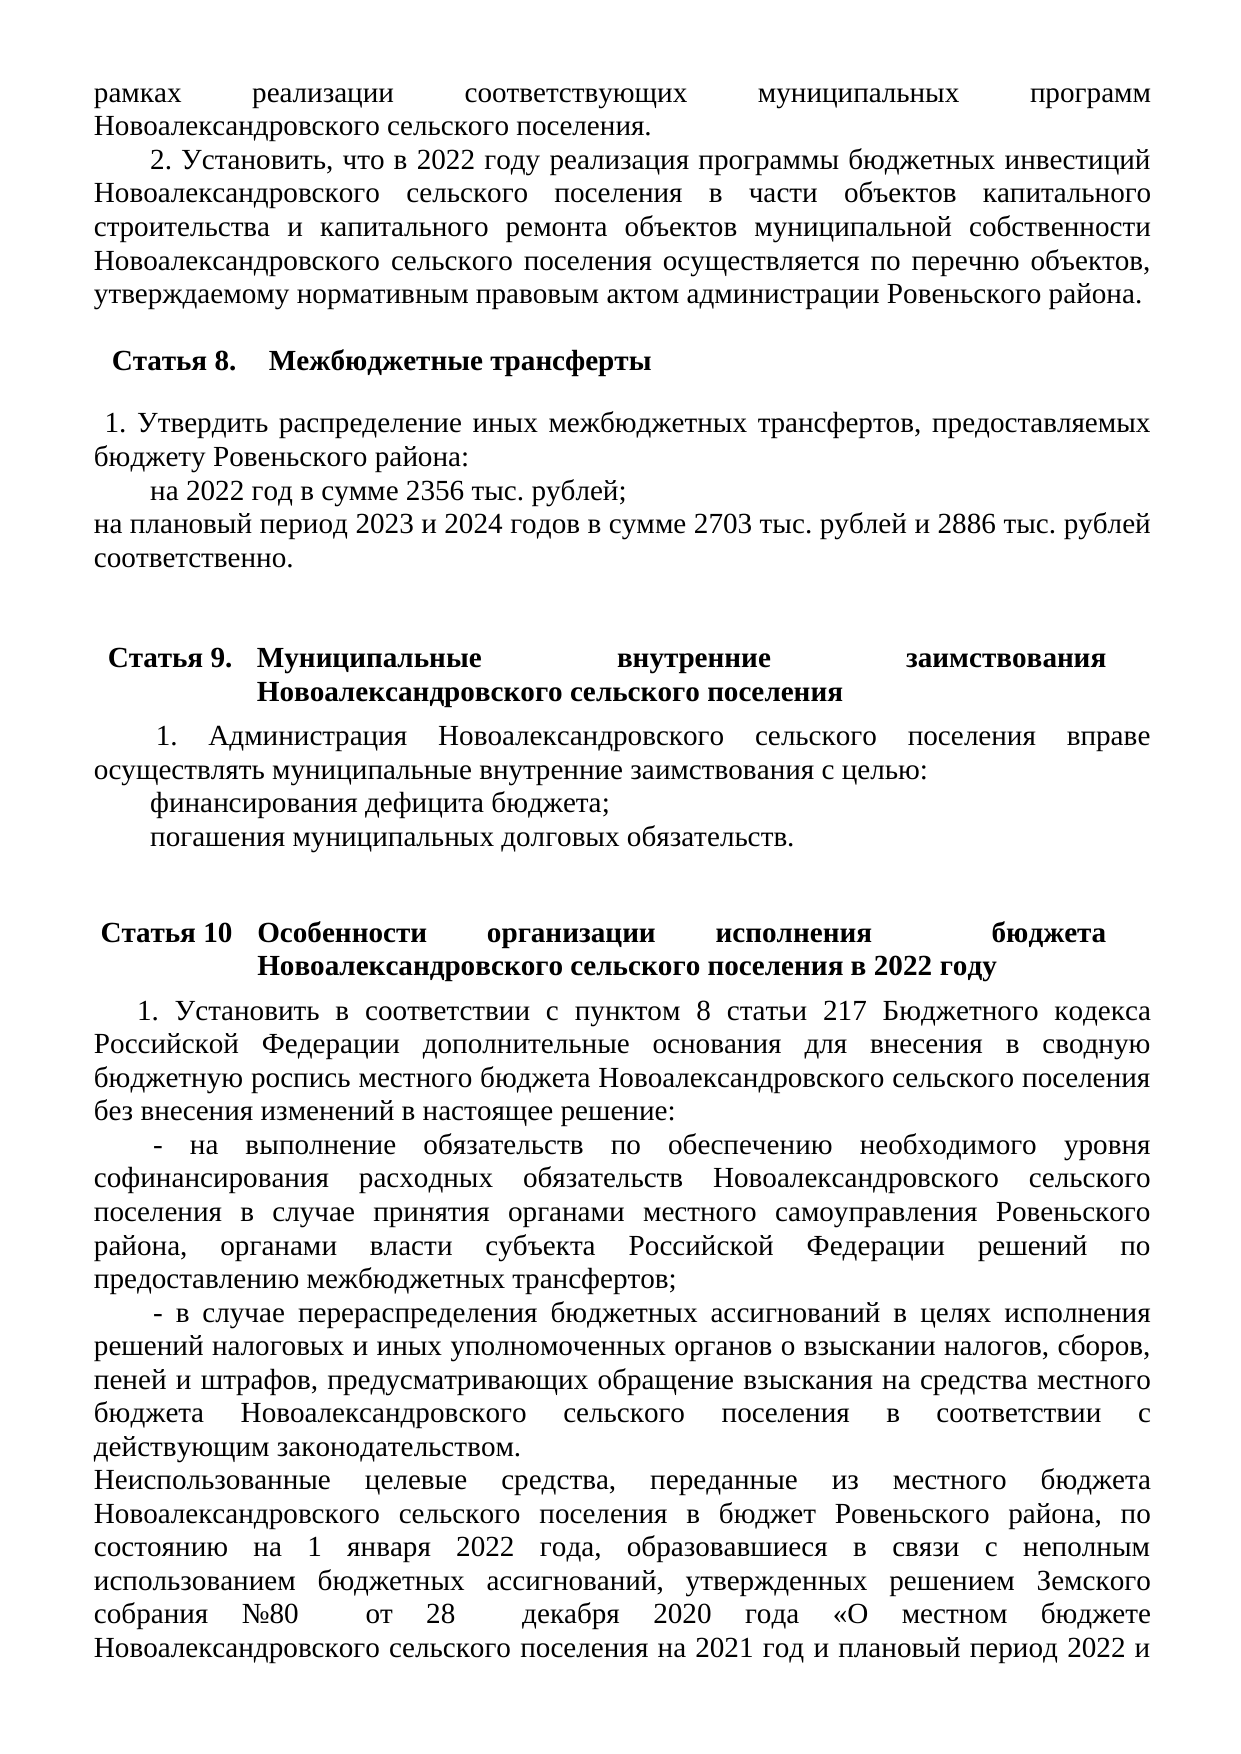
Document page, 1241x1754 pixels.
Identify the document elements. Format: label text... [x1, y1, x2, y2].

text 1. Администрация Новоалександровского сельского поселения вправе осуществлять муниципальные внутренние заимствования с целью: [94, 718, 1152, 786]
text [94, 1462, 1152, 1664]
table_header Статья 10 [60, 915, 246, 993]
text на 2022 год в сумме 2356 тыс. рублей; [94, 473, 1152, 506]
text - в случае перераспределения бюджетных ассигнований в целях исполнения решений налоговых и иных уполномоченных органов о взыскании налогов, сборов, пеней и штрафов, предусматривающих обращение взыскания на средства местного бюджета Новоалександровского сельского поселения в соответствии с действующим законодательством. [94, 1295, 1152, 1462]
text финансирования дефицита бюджета; [94, 786, 1152, 819]
text 1. Утвердить распределение иных межбюджетных трансфертов, предоставляемых бюджету Ровеньского района: [94, 406, 1152, 473]
text на плановый период 2023 и 2024 годов в сумме 2703 тыс. рублей и 2886 тыс. рублей соответственно. [94, 506, 1152, 573]
text погашения муниципальных долговых обязательств. [94, 819, 1152, 853]
table_header Статья 9. [60, 640, 245, 718]
text - на выполнение обязательств по обеспечению необходимого уровня софинансирования расходных обязательств Новоалександровского сельского поселения в случае принятия органами местного самоуправления Ровеньского района, органами власти субъекта Российской Федерации решений по предоставлению межбюджетных трансфертов; [94, 1127, 1152, 1295]
table_header Муниципальные внутренние заимствования Новоалександровского сельского поселения [245, 640, 1118, 718]
text 1. Установить в соответствии с пунктом 8 статьи 217 Бюджетного кодекса Российской Федерации дополнительные основания для внесения в сводную бюджетную роспись местного бюджета Новоалександровского сельского поселения без внесения изменений в настоящее решение: [94, 993, 1152, 1127]
table_header Особенности организации исполнения бюджета Новоалександровского сельского поселения в 2022 году [246, 915, 1118, 993]
table_header Межбюджетные трансферты [258, 343, 1129, 377]
text 2. Установить, что в 2022 году реализация программы бюджетных инвестиций Новоалександровского сельского поселения в части объектов капитального строительства и капитального ремонта объектов муниципальной собственности Новоалександровского сельского поселения осуществляется по перечню объектов, утверждаемому нормативным правовым актом администрации Ровеньского района. [94, 142, 1152, 310]
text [94, 75, 1152, 142]
table_header Статья 8. [71, 343, 257, 377]
